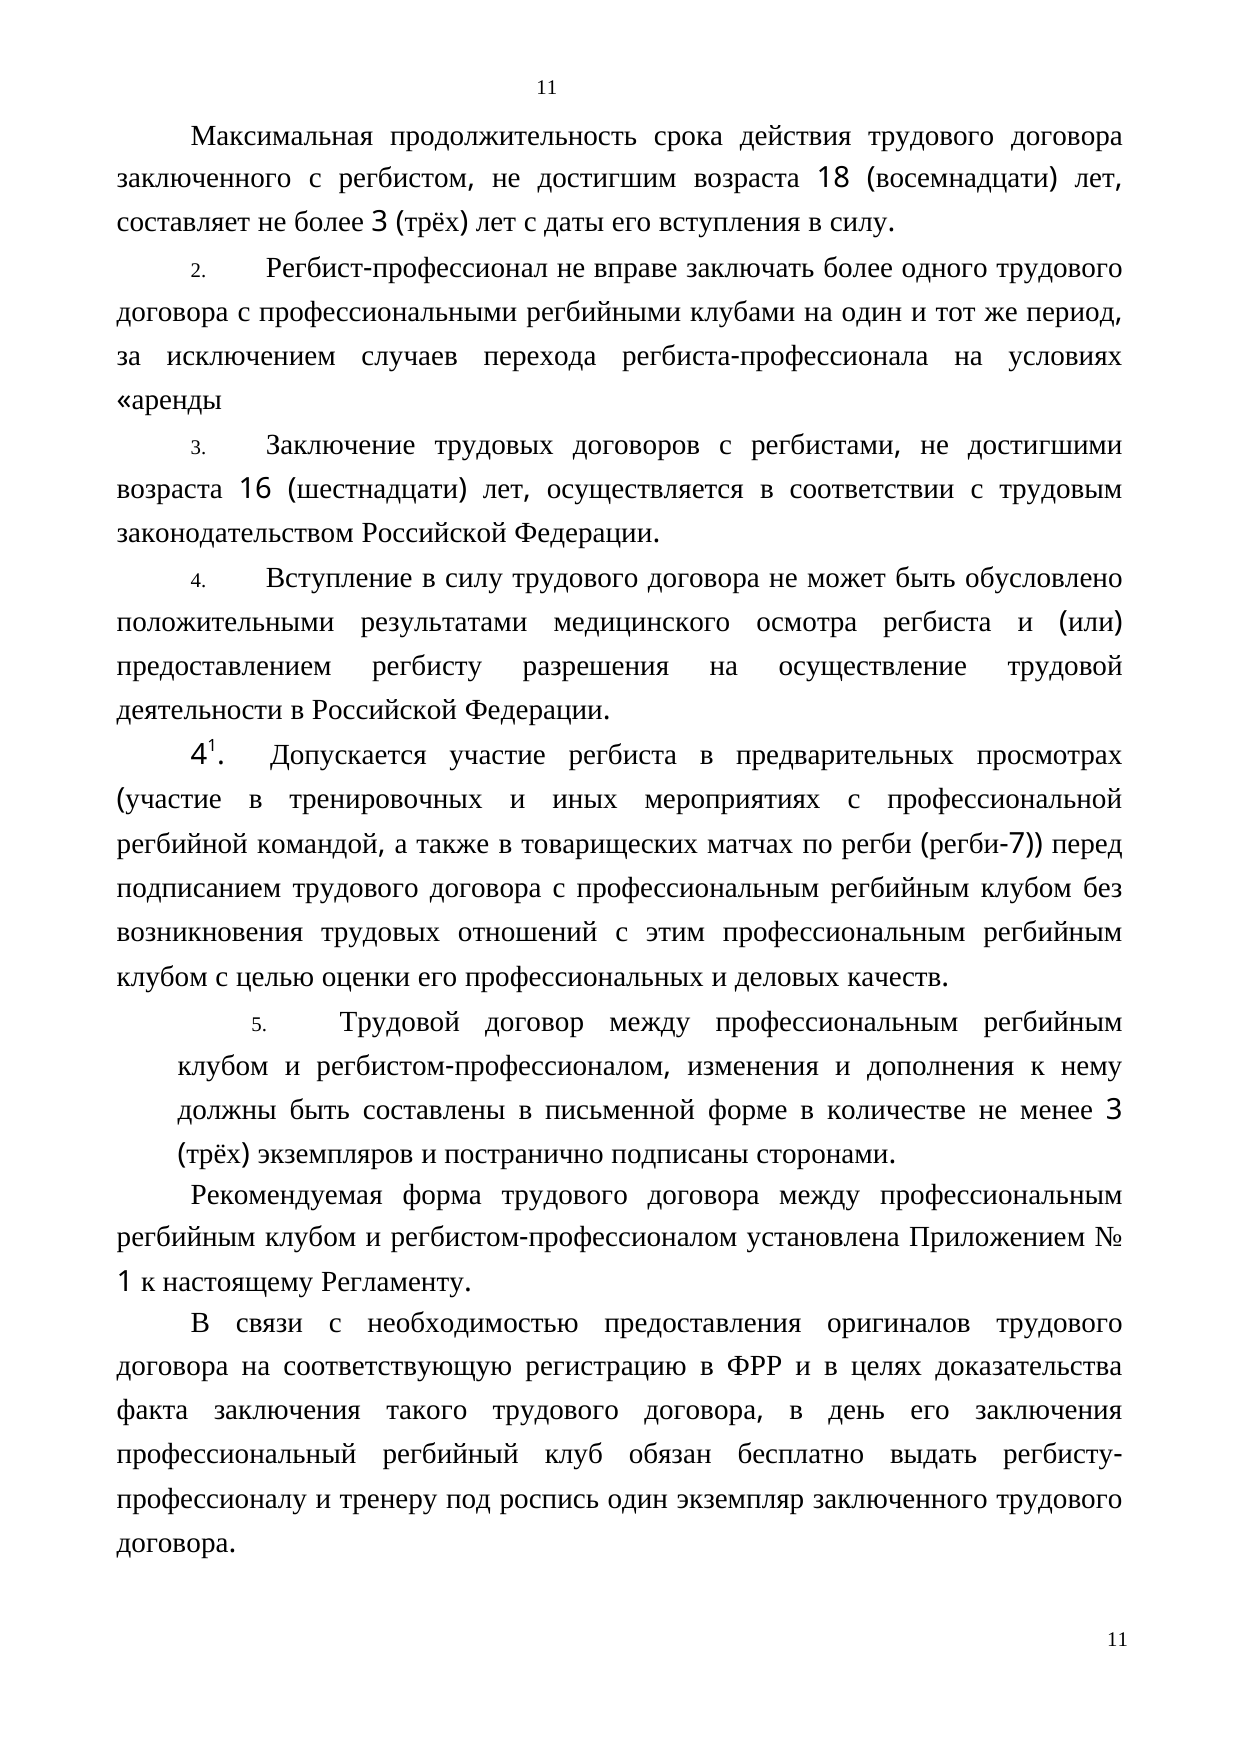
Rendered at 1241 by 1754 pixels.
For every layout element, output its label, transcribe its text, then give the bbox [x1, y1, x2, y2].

text В связи с необходимостью предоставления оригиналов трудового договора на соответствующую регистрацию в ФРР и в целях доказательства факта заключения такого трудового договора, в день его заключения профессиональный регбийный клуб обязан бесплатно выдать регбисту-профессионалу и тренеру под роспись один экземпляр заключенного трудового договора. [116, 1306, 1122, 1561]
list Трудовой договор между профессиональным регбийным клубом и регбистом-профессионалом, изменения и дополнения к нему должны быть составлены в письменной форме в количестве не менее 3 (трёх) экземпляров и постранично подписаны сторонами. [177, 1001, 1122, 1172]
text Рекомендуемая форма трудового договора между профессиональным регбийным клубом и регбистом-профессионалом установлена Приложением № 1 к настоящему Регламенту. [116, 1177, 1122, 1300]
text Максимальная продолжительность срока действия трудового договора заключенного с регбистом, не достигшим возраста 18 (восемнадцати) лет, составляет не более 3 (трёх) лет с даты его вступления в силу. [116, 118, 1122, 240]
list Вступление в силу трудового договора не может быть обусловлено положительными результатами медицинского осмотра регбиста и (или) предоставлением регбисту разрешения на осуществление трудовой деятельности в Российской Федерации. [116, 556, 1122, 728]
text 41. Допускается участие регбиста в предварительных просмотрах (участие в тренировочных и иных мероприятиях с профессиональной регбийной командой, а также в товарищеских матчах по регби (регби-7)) перед подписанием трудового договора с профессиональным регбийным клубом без возникновения трудовых отношений с этим профессиональным регбийным клубом с целью оценки его профессиональных и деловых качеств. [116, 733, 1122, 995]
list Заключение трудовых договоров с регбистами, не достигшими возраста 16 (шестнадцати) лет, осуществляется в соответствии с трудовым законодательством Российской Федерации. [116, 423, 1122, 551]
list Регбист-профессионал не вправе заключать более одного трудового договора с профессиональными регбийными клубами на один и тот же период, за исключением случаев перехода регбиста-профессионала на условиях «аренды [116, 246, 1122, 418]
